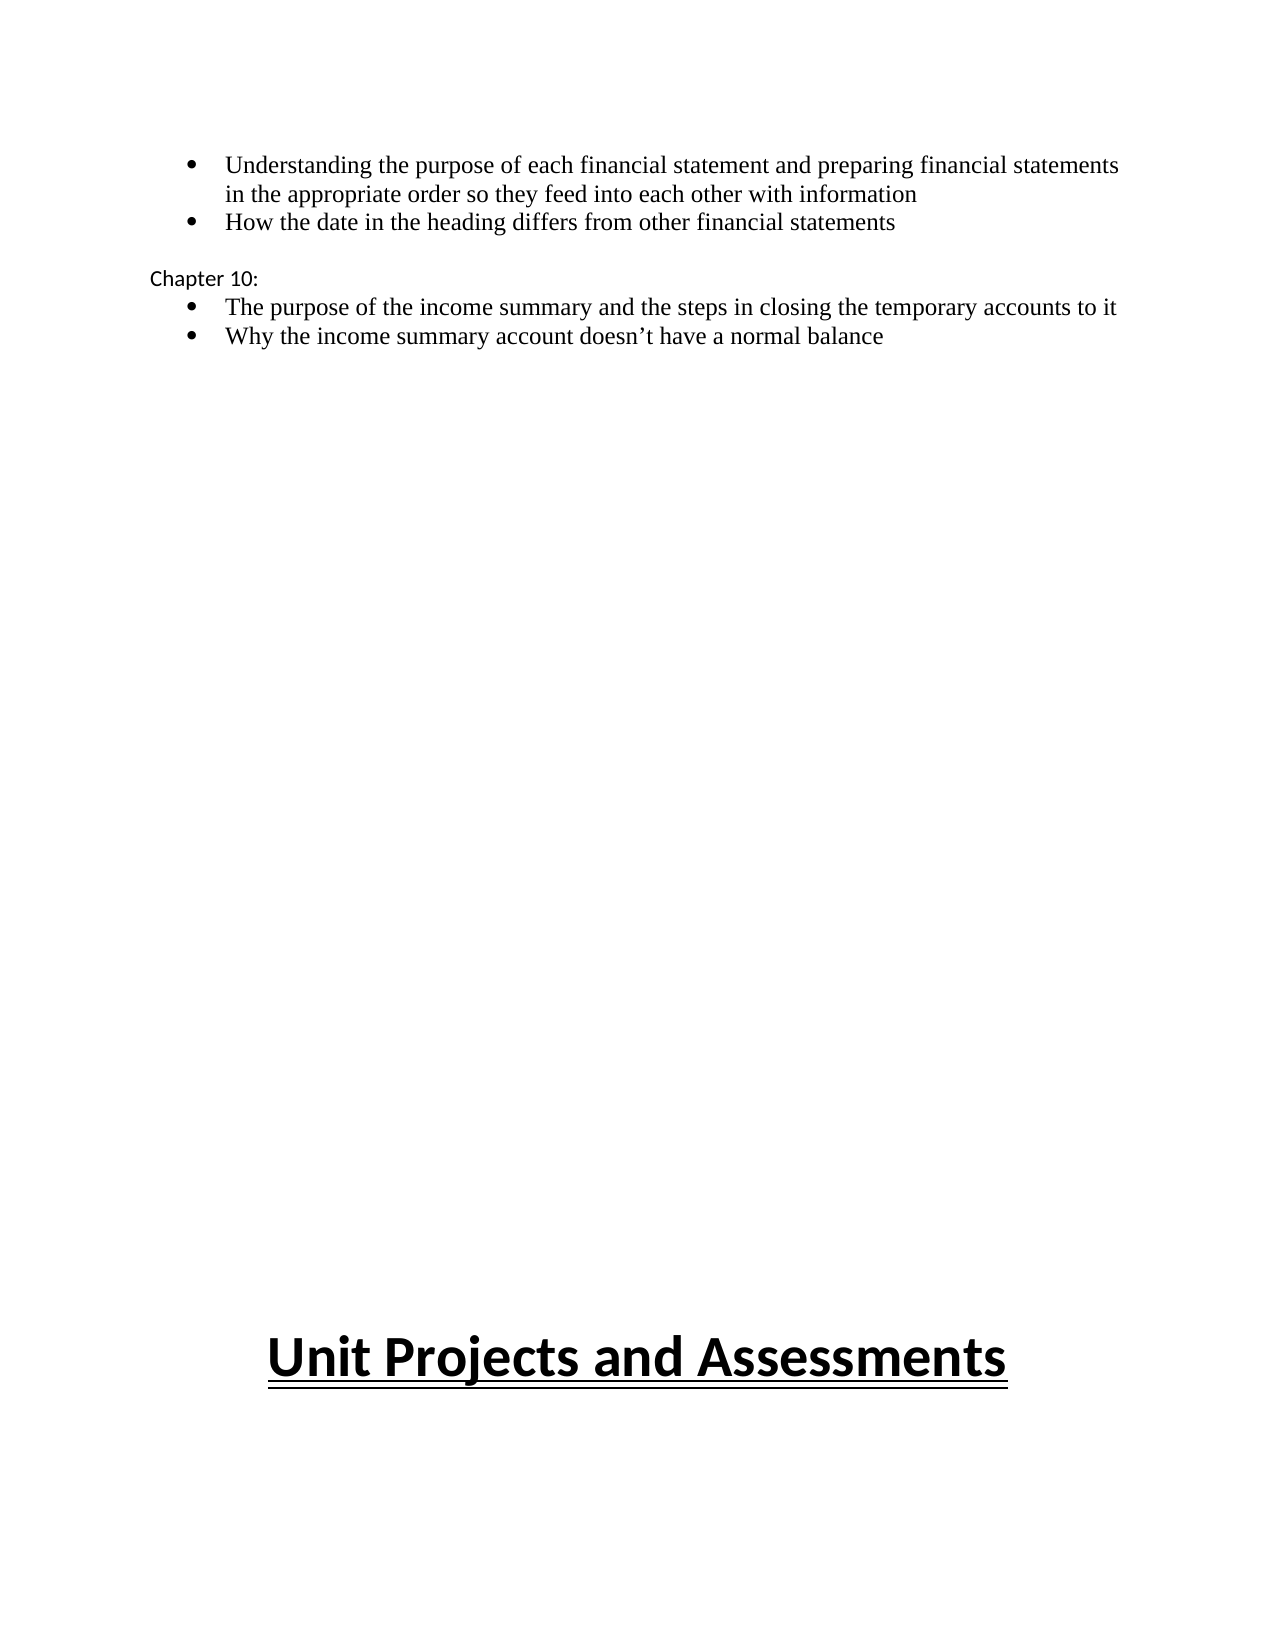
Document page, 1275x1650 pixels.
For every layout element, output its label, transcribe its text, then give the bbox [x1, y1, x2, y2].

list Understanding the purpose of each financial statement and preparing financial statements in the appropriate order so they feed into each other with information [187, 150, 1125, 207]
list How the date in the heading differs from other financial statements [187, 207, 1125, 236]
list The purpose of the income summary and the steps in closing the temporary accounts to it [187, 292, 1125, 321]
text Unit Projects and Assessments [150, 1320, 1125, 1391]
list Why the income summary account doesn’t have a normal balance [187, 321, 1125, 350]
text Chapter 10: [150, 264, 1125, 292]
